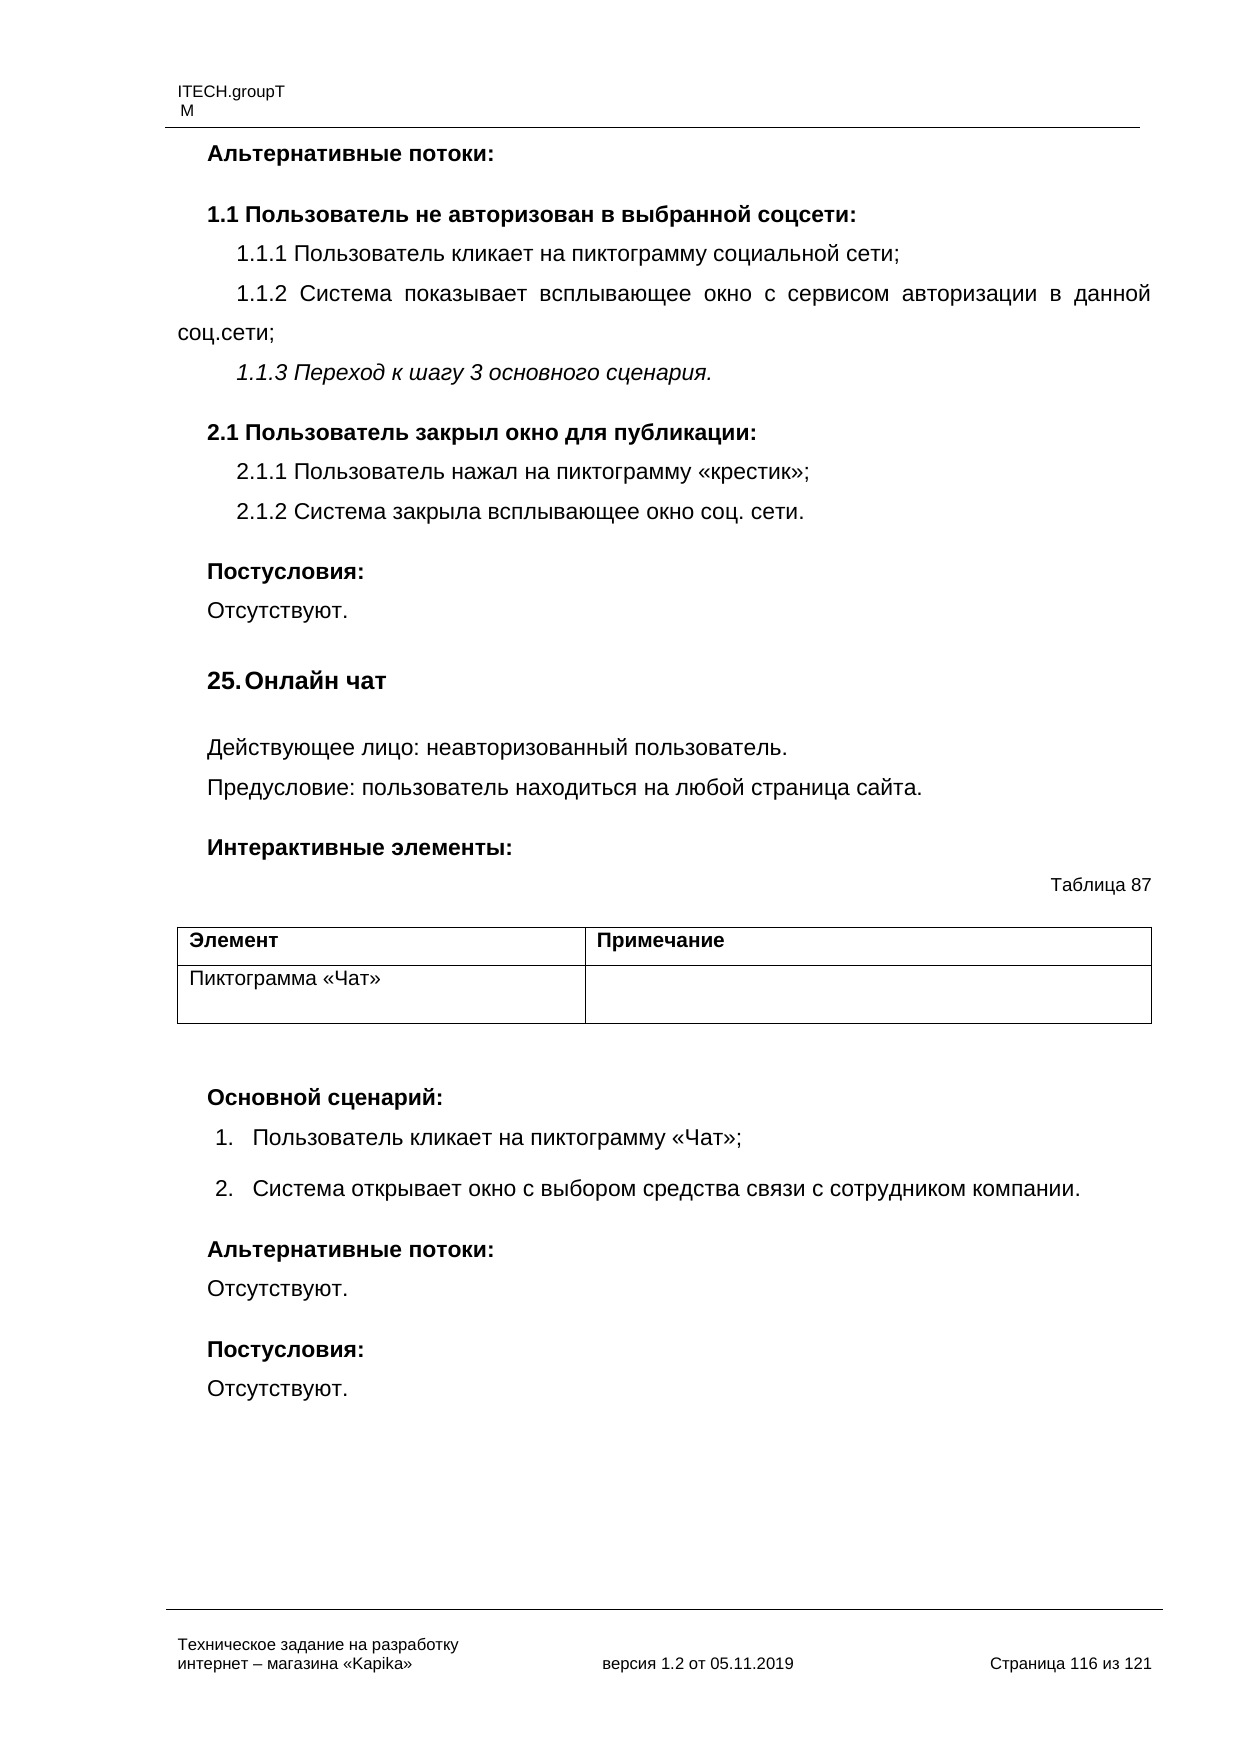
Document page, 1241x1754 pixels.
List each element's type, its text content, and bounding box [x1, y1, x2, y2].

list Пользователь кликает на пиктограмму «Чат»; [215, 1123, 1152, 1150]
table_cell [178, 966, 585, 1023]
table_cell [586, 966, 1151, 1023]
list Система открывает окно с выбором средства связи с сотрудником компании. [215, 1175, 1152, 1202]
text 2.1.1 Пользователь нажал на пиктограмму «крестик»; [177, 458, 1152, 484]
text 1.1.3 Переход к шагу 3 основного сценария. [177, 358, 1152, 385]
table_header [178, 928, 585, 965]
text Отсутствуют. [177, 1375, 1152, 1401]
subtitle Интерактивные элементы: [177, 834, 1152, 860]
text 1.1.2 Система показывает всплывающее окно с сервисом авторизации в данной соц.сети; [177, 279, 1152, 345]
subtitle Постусловия: [177, 558, 1152, 584]
subtitle Альтернативные потоки: [177, 140, 1152, 167]
subtitle 1.1 Пользователь не авторизован в выбранной соцсети: [177, 201, 1152, 227]
text 1.1.1 Пользователь кликает на пиктограмму социальной сети; [177, 240, 1152, 266]
text Отсутствуют. [177, 1275, 1152, 1302]
text Таблица 87 [177, 873, 1152, 895]
subtitle Онлайн чат [207, 666, 1152, 695]
text 2.1.2 Система закрыла всплывающее окно соц. сети. [177, 498, 1152, 524]
text Отсутствуют. [177, 597, 1152, 624]
text Действующее лицо: неавторизованный пользователь. [177, 734, 1152, 761]
subtitle 2.1 Пользователь закрыл окно для публикации: [177, 419, 1152, 445]
text Предусловие: пользователь находиться на любой страница сайта. [177, 774, 1152, 800]
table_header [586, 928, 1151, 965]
subtitle Альтернативные потоки: [177, 1236, 1152, 1262]
subtitle Основной сценарий: [177, 1084, 1152, 1110]
subtitle Постусловия: [177, 1336, 1152, 1362]
